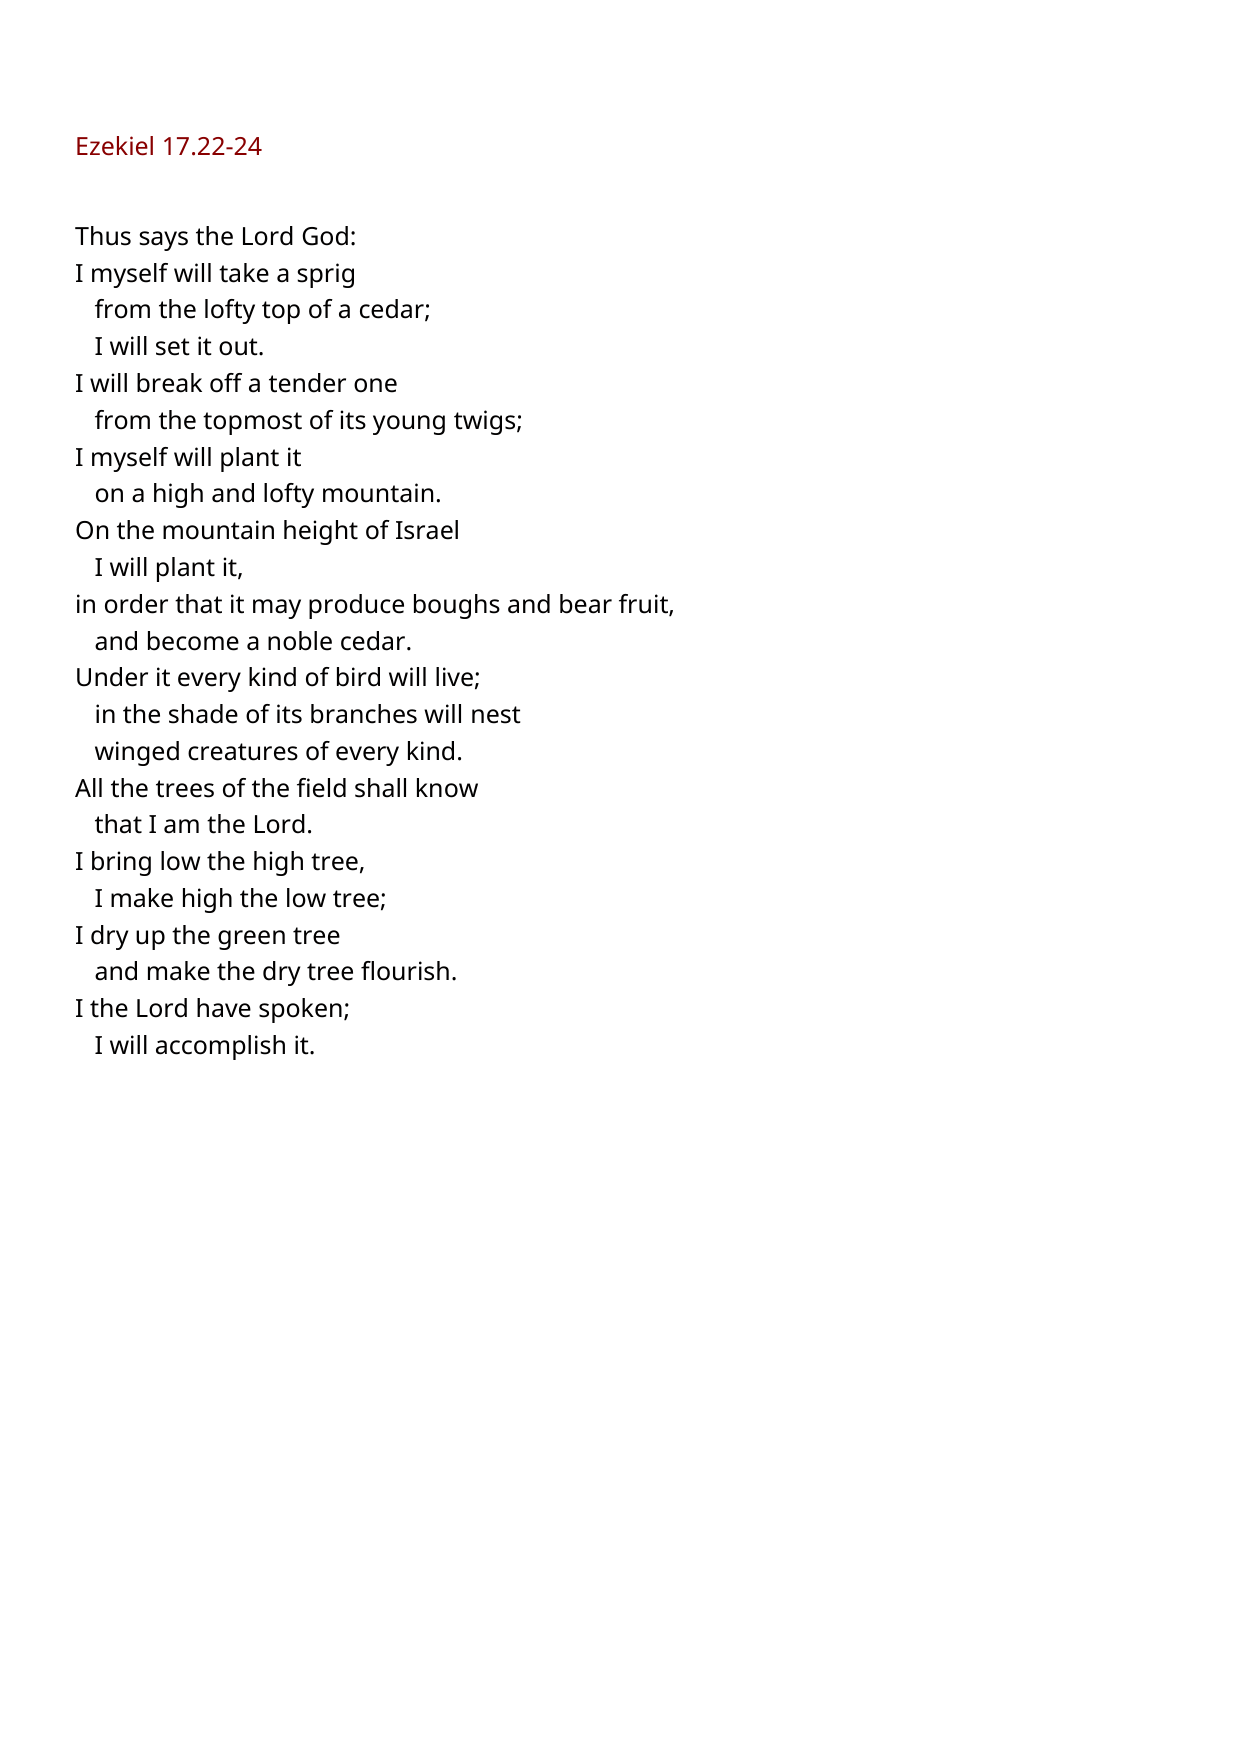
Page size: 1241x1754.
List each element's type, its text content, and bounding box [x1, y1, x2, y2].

subtitle Ezekiel 17.22-24 [75, 128, 1165, 162]
text Thus says the Lord God: I myself will take a sprig from the lofty top of a cedar; I will set it out. I will break off a tender one from the topmost of its young twigs; I myself will plant it on a high and lofty mountain. On the mountain height of Israel I will plant it, in order that it may produce boughs and bear fruit, and become a noble cedar. Under it every kind of bird will live; in the shade of its branches will nest winged creatures of every kind. All the trees of the field shall know that I am the Lord. I bring low the high tree, I make high the low tree; I dry up the green tree and make the dry tree flourish. I the Lord have spoken; I will accomplish it. [75, 219, 1165, 1062]
